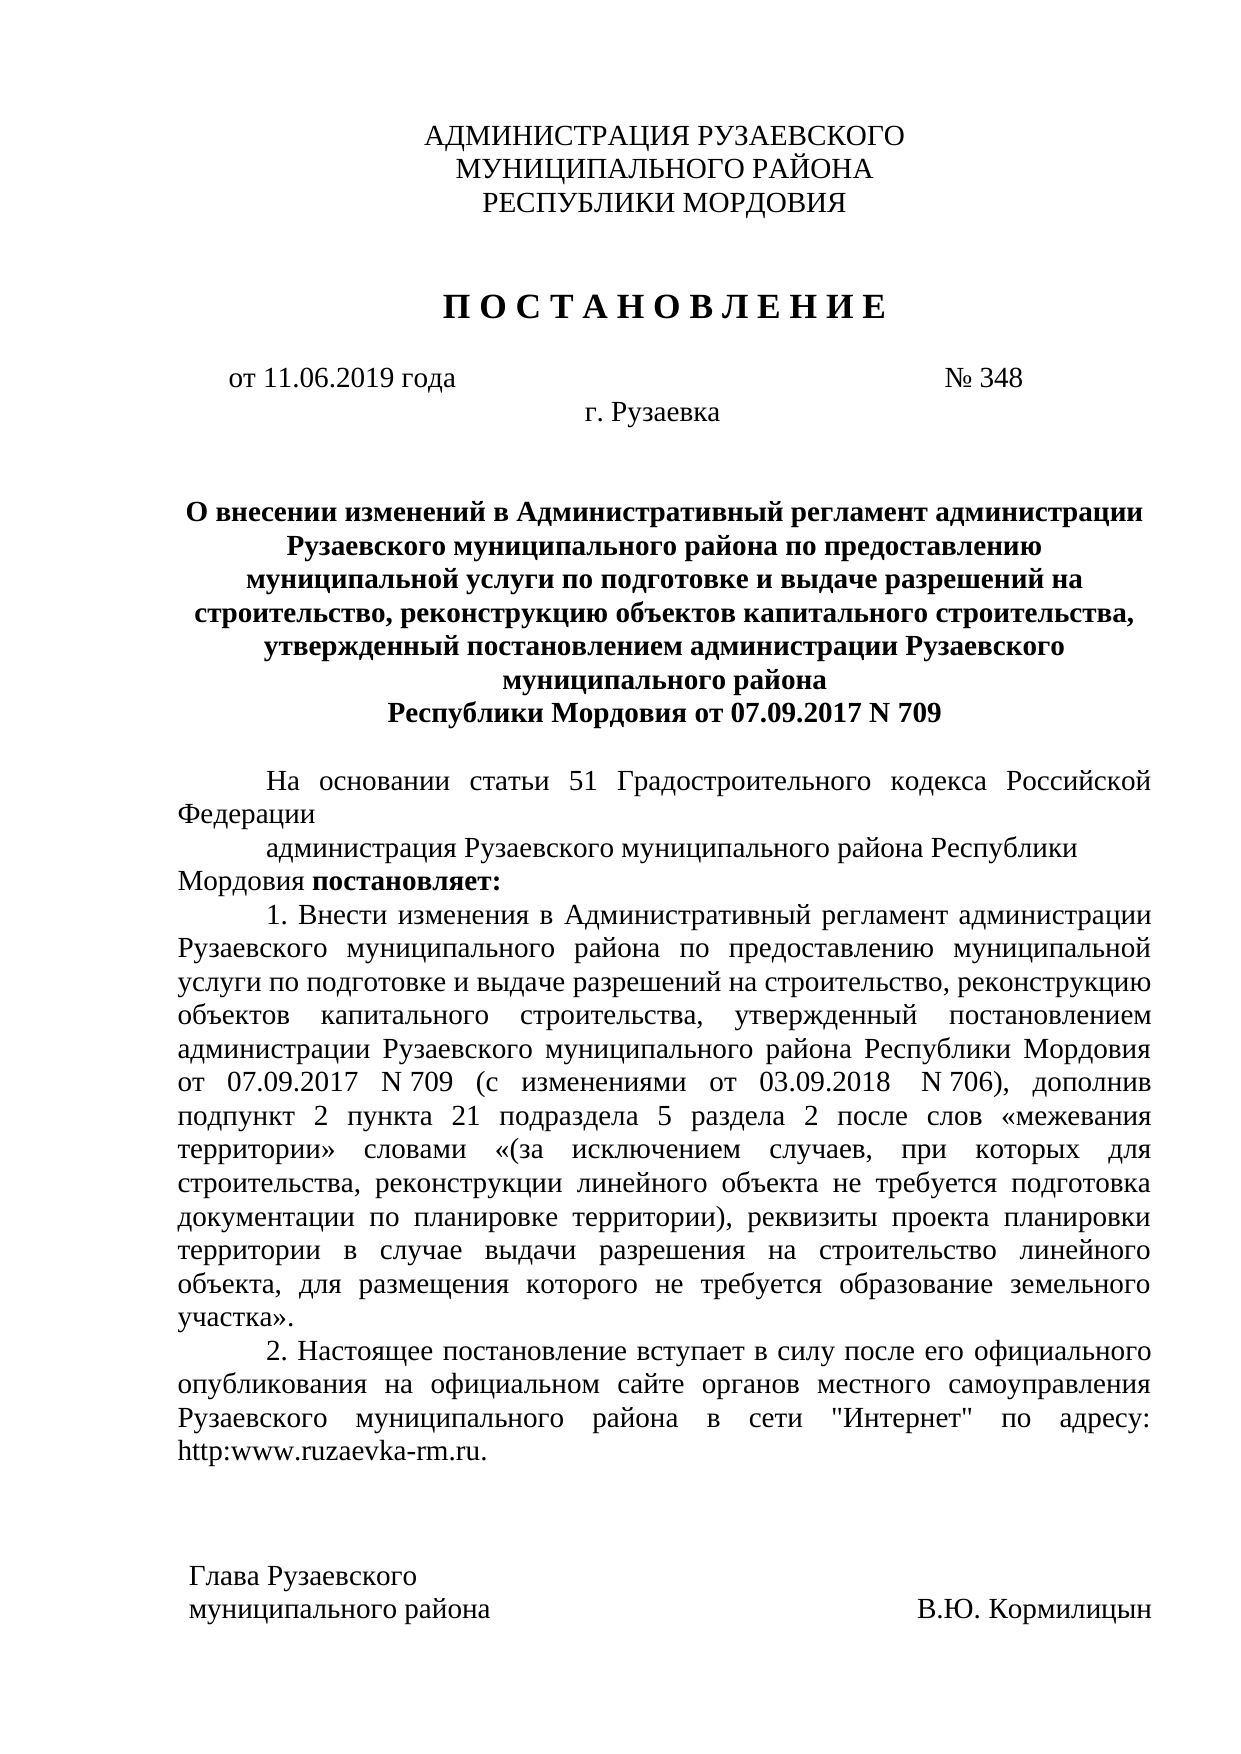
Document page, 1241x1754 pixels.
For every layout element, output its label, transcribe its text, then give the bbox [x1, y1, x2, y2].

text РЕСПУБЛИКИ МОРДОВИЯ [177, 185, 1152, 219]
text г. Рузаевка [177, 394, 1152, 427]
text АДМИНИСТРАЦИЯ РУЗАЕВСКОГО [177, 118, 1152, 152]
text от 11.06.2019 года № 348 [177, 360, 1152, 394]
subtitle О внесении изменений в Административный регламент администрации Рузаевского муниципального района по предоставлению муниципальной услуги по подготовке и выдаче разрешений на строительство, реконструкцию объектов капитального строительства, утвержденный постановлением администрации Рузаевского муниципального района [177, 494, 1152, 696]
text администрация Рузаевского муниципального района Республики Мордовия постановляет: [177, 830, 1152, 897]
text 1. Внести изменения в Административный регламент администрации Рузаевского муниципального района по предоставлению муниципальной услуги по подготовке и выдаче разрешений на строительство, реконструкцию объектов капитального строительства, утвержденный постановлением администрации Рузаевского муниципального района Республики Мордовия от 07.09.2017 N 709 (с изменениями от 03.09.2018 N 706), дополнив подпункт 2 пункта 21 подраздела 5 раздела 2 после слов «межевания территории» словами «(за исключением случаев, при которых для строительства, реконструкции линейного объекта не требуется подготовка документации по планировке территории), реквизиты проекта планировки территории в случае выдачи разрешения на строительство линейного объекта, для размещения которого не требуется образование земельного участка». [177, 897, 1152, 1333]
text МУНИЦИПАЛЬНОГО РАЙОНА [177, 152, 1152, 185]
table_header Глава Рузаевского муниципального района [177, 1558, 825, 1625]
text П О С Т А Н О В Л Е Н И Е [177, 286, 1152, 327]
subtitle Республики Мордовия от 07.09.2017 N 709 [177, 696, 1152, 729]
table_header В.Ю. Кормилицын [825, 1558, 1163, 1625]
text 2. Настоящее постановление вступает в силу после его официального опубликования на официальном сайте органов местного самоуправления Рузаевского муниципального района в сети "Интернет" по адресу: http:www.ruzaevka-rm.ru. [177, 1333, 1152, 1467]
text На основании статьи 51 Градостроительного кодекса Российской Федерации [177, 763, 1152, 830]
